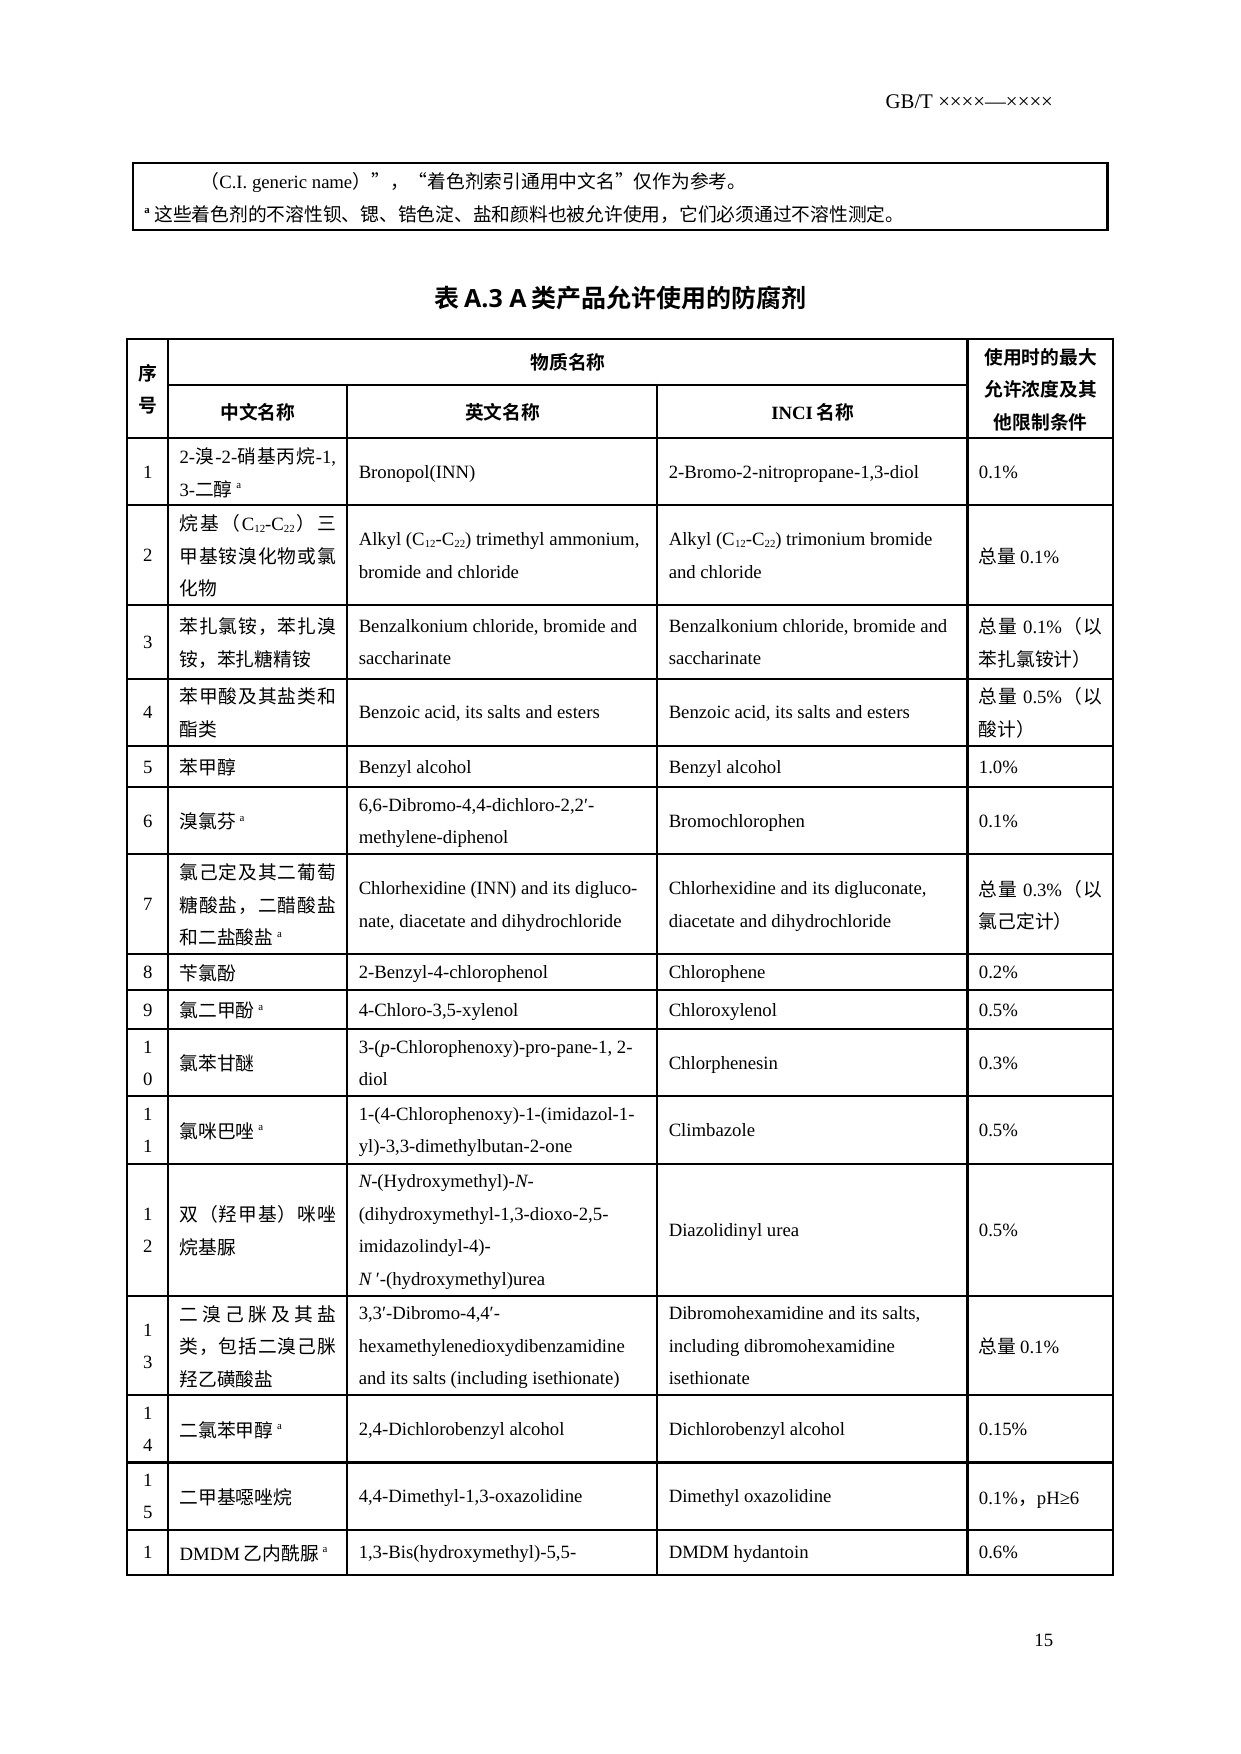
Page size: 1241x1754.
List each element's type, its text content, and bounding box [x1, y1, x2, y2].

table_cell 14 [128, 1396, 167, 1461]
table_cell Alkyl (C12-C22) trimethyl ammonium, bromide and chloride [348, 506, 656, 604]
table_cell 16 [128, 1531, 167, 1573]
table_cell Diazolidinyl urea [658, 1165, 966, 1295]
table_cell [134, 164, 1106, 229]
table_cell 9 [128, 991, 167, 1028]
table_cell Benzalkonium chloride, bromide and saccharinate [348, 606, 656, 677]
table_cell 氯苯甘醚 [169, 1030, 346, 1095]
table_cell 烷基（C12-C22）三甲基铵溴化物或氯化物 [169, 506, 346, 604]
table_header 物质名称 [169, 340, 966, 383]
table_cell 6,6-Dibromo-4,4-dichloro-2,2′- methylene-diphenol [348, 788, 656, 853]
table_cell DMDM乙内酰脲a [169, 1531, 346, 1573]
table_cell 氯己定及其二葡萄糖酸盐，二醋酸盐和二盐酸盐a [169, 855, 346, 953]
table_cell Dibromohexamidine and its salts, including dibromohexamidine isethionate [658, 1297, 966, 1394]
table_cell 11 [128, 1097, 167, 1163]
table_cell 3 [128, 606, 167, 677]
table_cell Benzyl alcohol [658, 747, 966, 786]
table_cell 双（羟甲基）咪唑烷基脲 [169, 1165, 346, 1295]
table_cell 苄氯酚 [169, 955, 346, 989]
table_cell Benzoic acid, its salts and esters [658, 680, 966, 744]
table_cell 1.0% [969, 747, 1112, 786]
table_cell Chloroxylenol [658, 991, 966, 1028]
table_cell 苯扎氯铵，苯扎溴铵，苯扎糖精铵 [169, 606, 346, 677]
table_cell Chlorophene [658, 955, 966, 989]
table_cell 英文名称 [348, 386, 656, 437]
table_cell Benzalkonium chloride, bromide and saccharinate [658, 606, 966, 677]
table_cell Dichlorobenzyl alcohol [658, 1396, 966, 1461]
table_cell 二甲基噁唑烷 [169, 1464, 346, 1528]
table_cell 12 [128, 1165, 167, 1295]
table_cell 0.1% [969, 439, 1112, 504]
table_cell 二氯苯甲醇a [169, 1396, 346, 1461]
table_cell Benzyl alcohol [348, 747, 656, 786]
table_cell 2-Bromo-2-nitropropane-1,3-diol [658, 439, 966, 504]
text 表A.3 A类产品允许使用的防腐剂 [187, 264, 1053, 329]
table_cell 0.3% [969, 1030, 1112, 1095]
table_cell 0.5% [969, 1165, 1112, 1295]
table_cell 2-Benzyl-4-chlorophenol [348, 955, 656, 989]
table_cell 5 [128, 747, 167, 786]
table_cell 苯甲醇 [169, 747, 346, 786]
table_cell 4-Chloro-3,5-xylenol [348, 991, 656, 1028]
table_cell DMDM hydantoin [658, 1531, 966, 1573]
table_cell 0.2% [969, 955, 1112, 989]
table_cell INCI名称 [658, 386, 966, 437]
table_cell 2 [128, 506, 167, 604]
table_cell 4 [128, 680, 167, 744]
table_cell 4,4-Dimethyl-1,3-oxazolidine [348, 1464, 656, 1528]
table_cell Chlorhexidine (INN) and its digluco- nate, diacetate and dihydrochloride [348, 855, 656, 953]
table_cell 2,4-Dichlorobenzyl alcohol [348, 1396, 656, 1461]
table_cell 氯二甲酚a [169, 991, 346, 1028]
table_cell 总量0.1% [969, 506, 1112, 604]
table_cell 7 [128, 855, 167, 953]
table_cell Dimethyl oxazolidine [658, 1464, 966, 1528]
table_cell 总量0.1%（以苯扎氯铵计） [969, 606, 1112, 677]
table_cell 总量0.1% [969, 1297, 1112, 1394]
table_cell 0.15% [969, 1396, 1112, 1461]
table_cell 2-溴-2-硝基丙烷-1, 3-二醇a [169, 439, 346, 504]
table_cell 苯甲酸及其盐类和酯类 [169, 680, 346, 744]
table_cell Benzoic acid, its salts and esters [348, 680, 656, 744]
table_cell 二溴己脒及其盐类，包括二溴己脒羟乙磺酸盐 [169, 1297, 346, 1394]
table_cell N-(Hydroxymethyl)-N-(dihydroxymethyl-1,3-dioxo-2,5-imidazolindyl-4)- N ′-(hydroxymethyl)urea [348, 1165, 656, 1295]
table_cell 6 [128, 788, 167, 853]
table_cell 15 [128, 1464, 167, 1528]
table_cell Chlorphenesin [658, 1030, 966, 1095]
table_cell 0.1%，pH≥6 [969, 1464, 1112, 1528]
table_cell 0.1% [969, 788, 1112, 853]
table_cell Bronopol(INN) [348, 439, 656, 504]
table_cell 8 [128, 955, 167, 989]
table_cell Chlorhexidine and its digluconate, diacetate and dihydrochloride [658, 855, 966, 953]
table_header 使用时的最大允许浓度及其他限制条件 [969, 340, 1112, 437]
table_cell 溴氯芬a [169, 788, 346, 853]
table_cell 中文名称 [169, 386, 346, 437]
table_cell 3-(p-Chlorophenoxy)-pro-pane-1, 2-diol [348, 1030, 656, 1095]
table_cell 0.6% [969, 1531, 1112, 1573]
table_cell 氯咪巴唑a [169, 1097, 346, 1163]
table_header 序号 [128, 340, 167, 437]
table_cell 13 [128, 1297, 167, 1394]
table_cell 0.5% [969, 1097, 1112, 1163]
table_cell 10 [128, 1030, 167, 1095]
table_cell 1-(4-Chlorophenoxy)-1-(imidazol-1-yl)-3,3-dimethylbutan-2-one [348, 1097, 656, 1163]
table_cell Bromochlorophen [658, 788, 966, 853]
table_cell 总量0.5%（以酸计） [969, 680, 1112, 744]
table_cell 3,3′-Dibromo-4,4′-hexamethylenedioxydibenzamidine and its salts (including isethionate) [348, 1297, 656, 1394]
table_cell Alkyl (C12-C22) trimonium bromide and chloride [658, 506, 966, 604]
table_cell Climbazole [658, 1097, 966, 1163]
table_cell 1 [128, 439, 167, 504]
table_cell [348, 1531, 656, 1573]
table_cell 0.5% [969, 991, 1112, 1028]
table_cell 总量0.3%（以氯己定计） [969, 855, 1112, 953]
